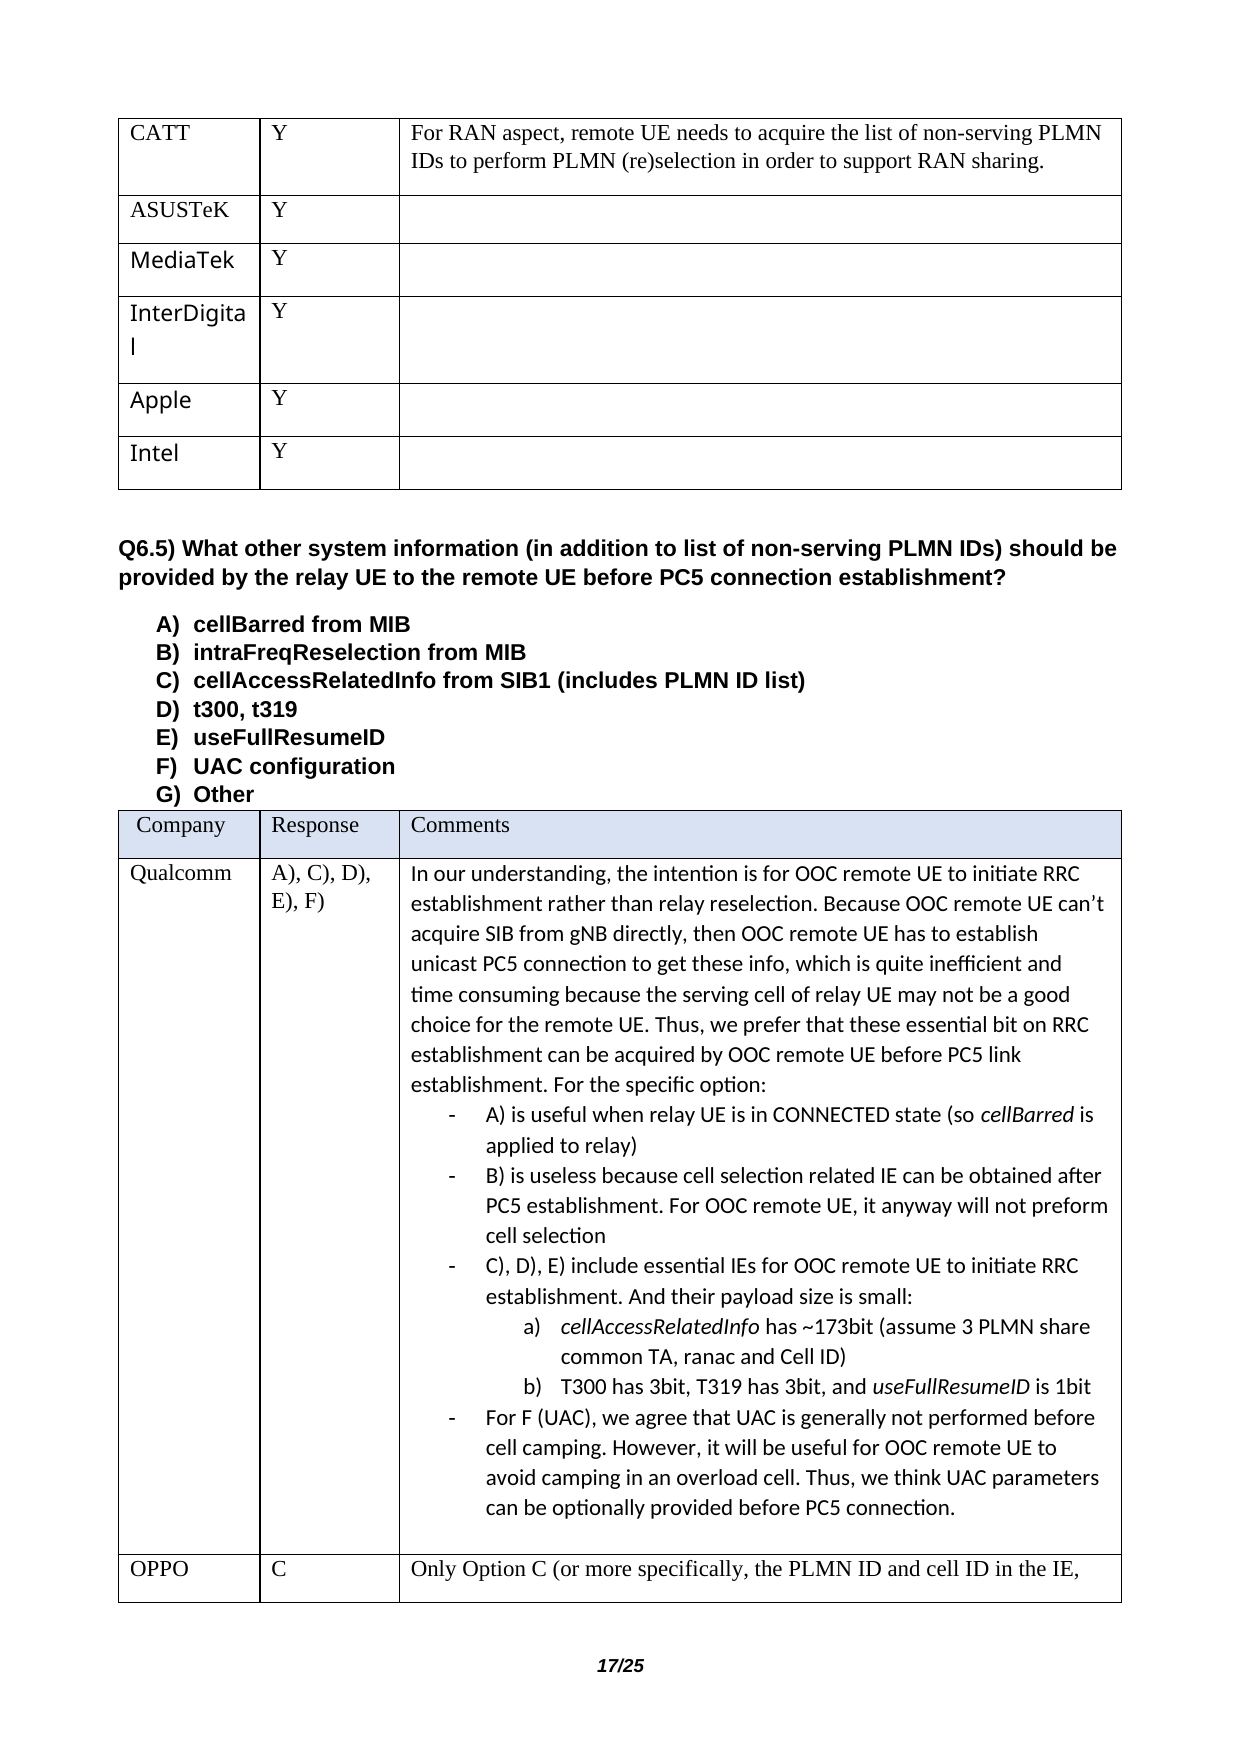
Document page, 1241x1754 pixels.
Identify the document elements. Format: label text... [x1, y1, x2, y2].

list cellBarred from MIB [156, 611, 1122, 637]
table_cell [400, 437, 1121, 489]
list Other [156, 781, 1122, 808]
table_cell Y [261, 196, 399, 243]
table_header Company [119, 811, 259, 858]
table_cell [400, 196, 1121, 243]
list cellAccessRelatedInfo from SIB1 (includes PLMN ID list) [156, 667, 1122, 694]
table_cell A), C), D), E), F) [261, 859, 399, 1554]
table_cell [400, 384, 1121, 436]
table_cell Y [261, 297, 399, 383]
table_header Response [261, 811, 399, 858]
table_cell CATT [119, 119, 259, 195]
table_cell For RAN aspect, remote UE needs to acquire the list of non-serving PLMN IDs to perform PLMN (re)selection in order to support RAN sharing. [400, 119, 1121, 195]
table_header Comments [400, 811, 1121, 858]
table_cell Y [261, 384, 399, 436]
table_cell Y [261, 437, 399, 489]
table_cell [400, 1555, 1121, 1602]
table_cell Qualcomm [119, 859, 259, 1554]
text Q6.5) What other system information (in addition to list of non-serving PLMN IDs) should be provided by the relay UE to the remote UE before PC5 connection establishment? [118, 535, 1122, 590]
table_cell Y [261, 244, 399, 296]
table_cell OPPO [119, 1555, 259, 1602]
list intraFreqReselection from MIB [156, 639, 1122, 665]
table_cell Apple [119, 384, 259, 436]
list t300, t319 [156, 696, 1122, 722]
table_cell MediaTek [119, 244, 259, 296]
table_cell Y [261, 119, 399, 195]
table_cell ASUSTeK [119, 196, 259, 243]
table_cell In our understanding, the intention is for OOC remote UE to initiate RRC establishment rather than relay reselection. Because OOC remote UE can’t acquire SIB from gNB directly, then OOC remote UE has to establish unicast PC5 connection to get these info, which is quite inefficient and time consuming because the serving cell of relay UE may not be a good choice for the remote UE. Thus, we prefer that these essential bit on RRC establishment can be acquired by OOC remote UE before PC5 link establishment. For the specific option: A) is useful when relay UE is in CONNECTED state (so cellBarred is applied to relay) B) is useless because cell selection related IE can be obtained after PC5 establishment. For OOC remote UE, it anyway will not preform cell selection C), D), E) include essential IEs for OOC remote UE to initiate RRC establishment. And their payload size is small: cellAccessRelatedInfo has ~173bit (assume 3 PLMN share common TA, ranac and Cell ID) T300 has 3bit, T319 has 3bit, and useFullResumeID is 1bit For F (UAC), we agree that UAC is generally not performed before cell camping. However, it will be useful for OOC remote UE to avoid camping in an overload cell. Thus, we think UAC parameters can be optionally provided before PC5 connection. [400, 859, 1121, 1554]
list UAC configuration [156, 753, 1122, 779]
table_cell [400, 297, 1121, 383]
list useFullResumeID [156, 724, 1122, 751]
table_cell [400, 244, 1121, 296]
table_cell InterDigital [119, 297, 259, 383]
table_cell Intel [119, 437, 259, 489]
table_cell C [261, 1555, 399, 1602]
